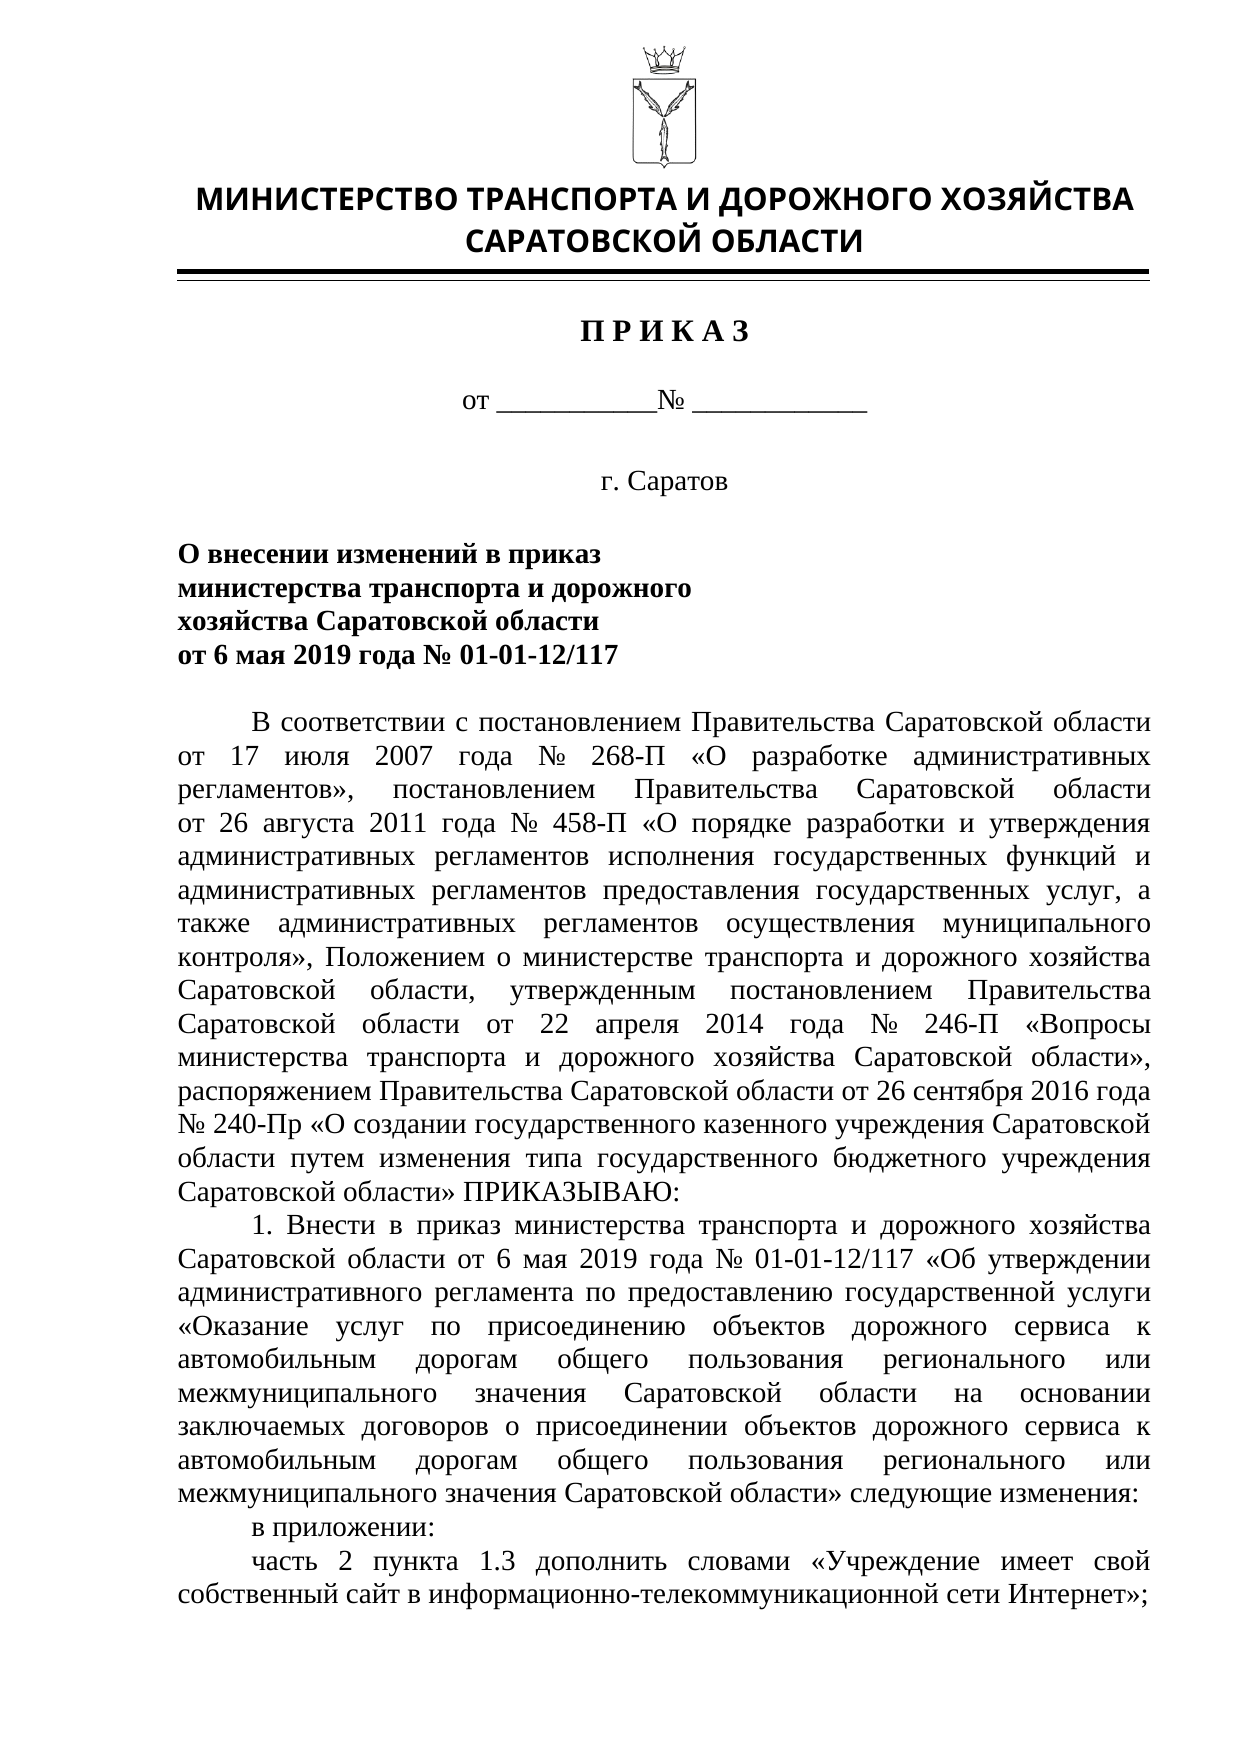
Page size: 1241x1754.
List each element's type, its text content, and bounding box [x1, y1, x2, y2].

text часть 2 пункта 1.3 дополнить словами «Учреждение имеет свой собственный сайт в информационно-телекоммуникационной сети Интернет»; [177, 1543, 1152, 1610]
picture [631, 44, 697, 170]
text от ___________№ ____________ [177, 382, 1152, 416]
text МИНИСТЕРСТВО ТРАНСПОРТА И ДОРОЖНОГО ХОЗЯЙСТВА [177, 177, 1152, 219]
text П Р И К А З [177, 313, 1152, 349]
text О внесении изменений в приказ министерства транспорта и дорожного хозяйства Саратовской области от 6 мая 2019 года № 01-01-12/117 [177, 536, 694, 671]
text САРАТОВСКОЙ ОБЛАСТИ [177, 219, 1152, 262]
text г. Саратов [177, 463, 1152, 496]
text в приложении: [177, 1509, 1152, 1543]
text В соответствии с постановлением Правительства Саратовской области от 17 июля 2007 года № 268-П «О разработке административных регламентов», постановлением Правительства Саратовской области от 26 августа 2011 года № 458-П «О порядке разработки и утверждения административных регламентов исполнения государственных функций и административных регламентов предоставления государственных услуг, а также административных регламентов осуществления муниципального контроля», Положением о министерстве транспорта и дорожного хозяйства Саратовской области, утвержденным постановлением Правительства Саратовской области от 22 апреля 2014 года № 246-П «Вопросы министерства транспорта и дорожного хозяйства Саратовской области», распоряжением Правительства Саратовской области от 26 сентября 2016 года № 240-Пр «О создании государственного казенного учреждения Саратовской области путем изменения типа государственного бюджетного учреждения Саратовской области» ПРИКАЗЫВАЮ: [177, 704, 1152, 1207]
text 1. Внести в приказ министерства транспорта и дорожного хозяйства Саратовской области от 6 мая 2019 года № 01-01-12/117 «Об утверждении административного регламента по предоставлению государственной услуги «Оказание услуг по присоединению объектов дорожного сервиса к автомобильным дорогам общего пользования регионального или межмуниципального значения Саратовской области на основании заключаемых договоров о присоединении объектов дорожного сервиса к автомобильным дорогам общего пользования регионального или межмуниципального значения Саратовской области» следующие изменения: [177, 1207, 1152, 1509]
